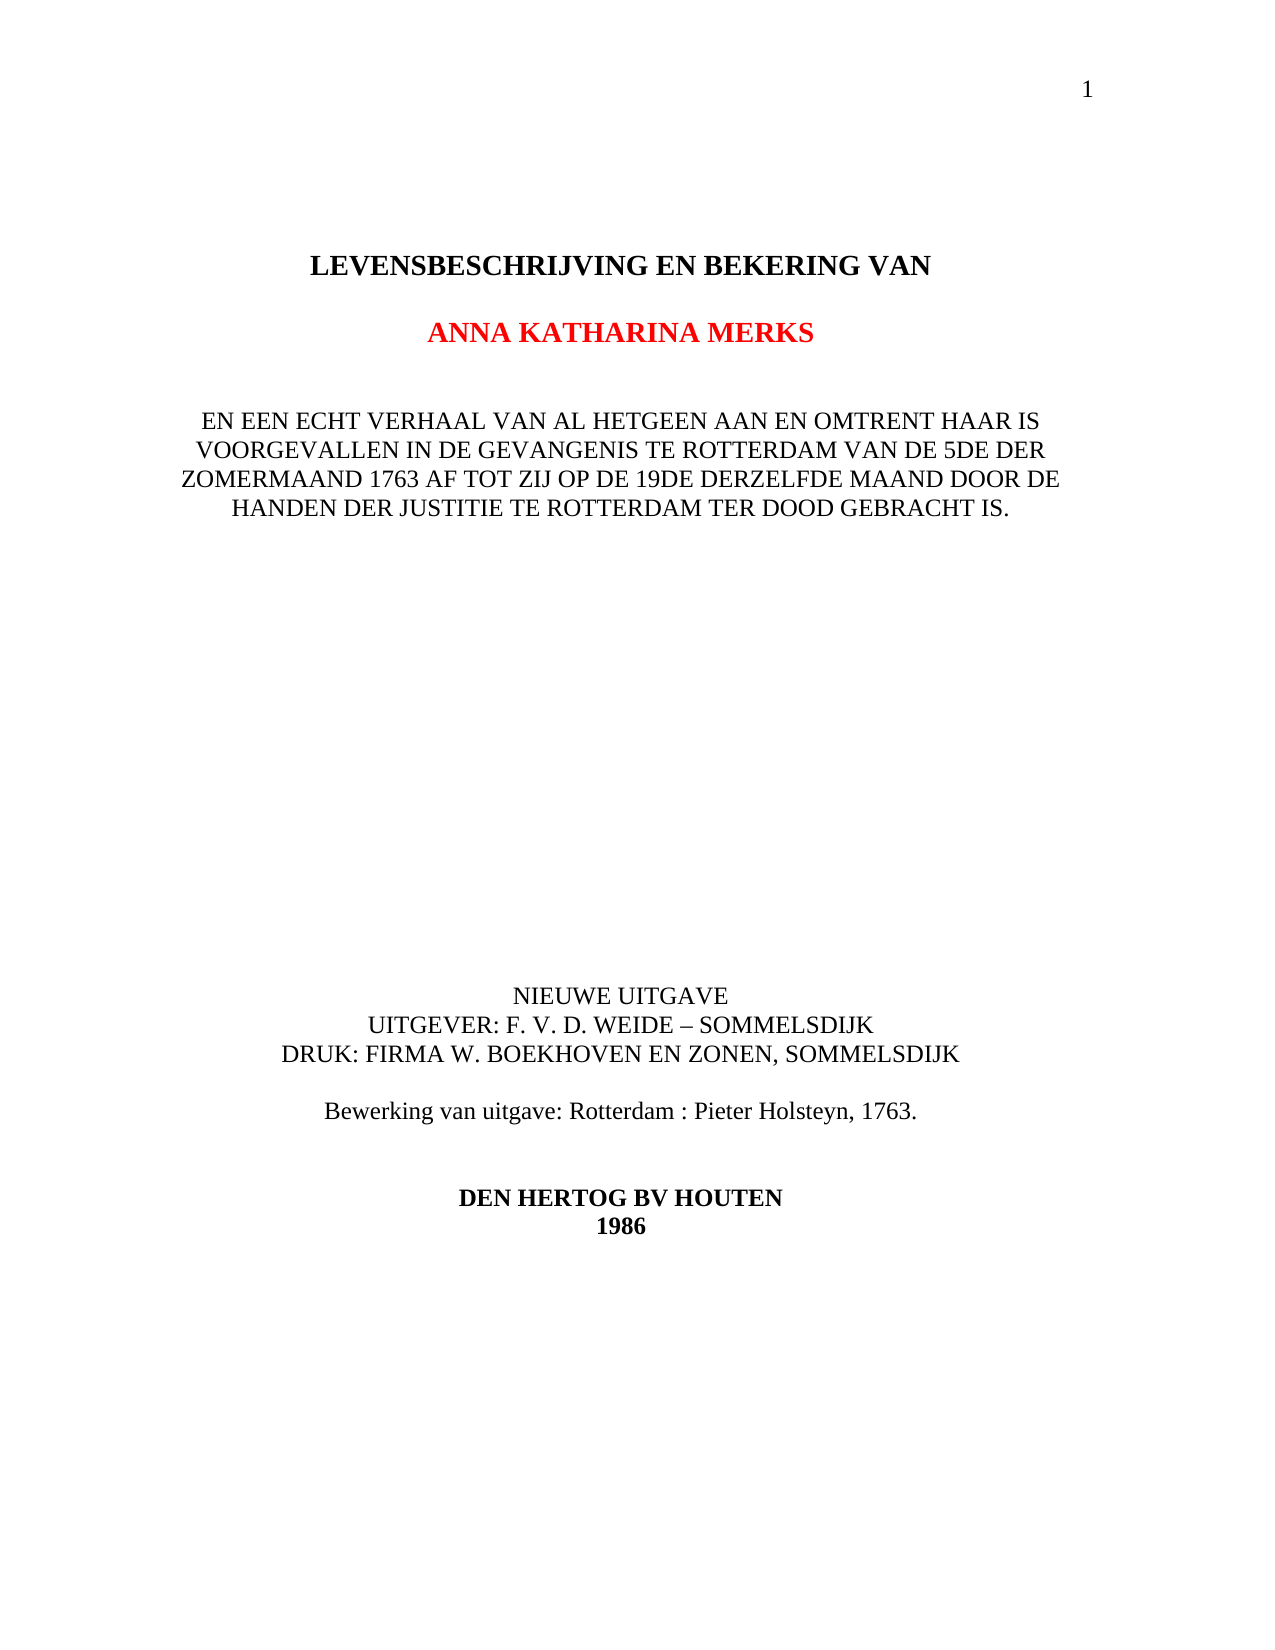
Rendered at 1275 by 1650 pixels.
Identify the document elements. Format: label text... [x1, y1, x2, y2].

text UITGEVER: F. V. D. WEIDE – SOMMELSDIJK [148, 1010, 1094, 1039]
text DRUK: FIRMA W. BOEKHOVEN EN ZONEN, SOMMELSDIJK [148, 1039, 1094, 1068]
text ANNA KATHARINA MERKS [148, 315, 1094, 349]
text LEVENSBESCHRIJVING EN BEKERING VAN [148, 248, 1094, 282]
text DEN HERTOG BV HOUTEN [148, 1183, 1094, 1211]
text 1986 [148, 1211, 1094, 1240]
text NIEUWE UITGAVE [148, 981, 1094, 1010]
text EN EEN ECHT VERHAAL VAN AL HETGEEN AAN EN OMTRENT HAAR IS VOORGEVALLEN IN DE GEVANGENIS TE ROTTERDAM VAN DE 5DE DER ZOMERMAAND 1763 AF TOT ZIJ OP DE 19DE DERZELFDE MAAND DOOR DE HANDEN DER JUSTITIE TE ROTTERDAM TER DOOD GEBRACHT IS. [148, 406, 1094, 521]
text Bewerking van uitgave: Rotterdam : Pieter Holsteyn, 1763. [148, 1096, 1094, 1125]
